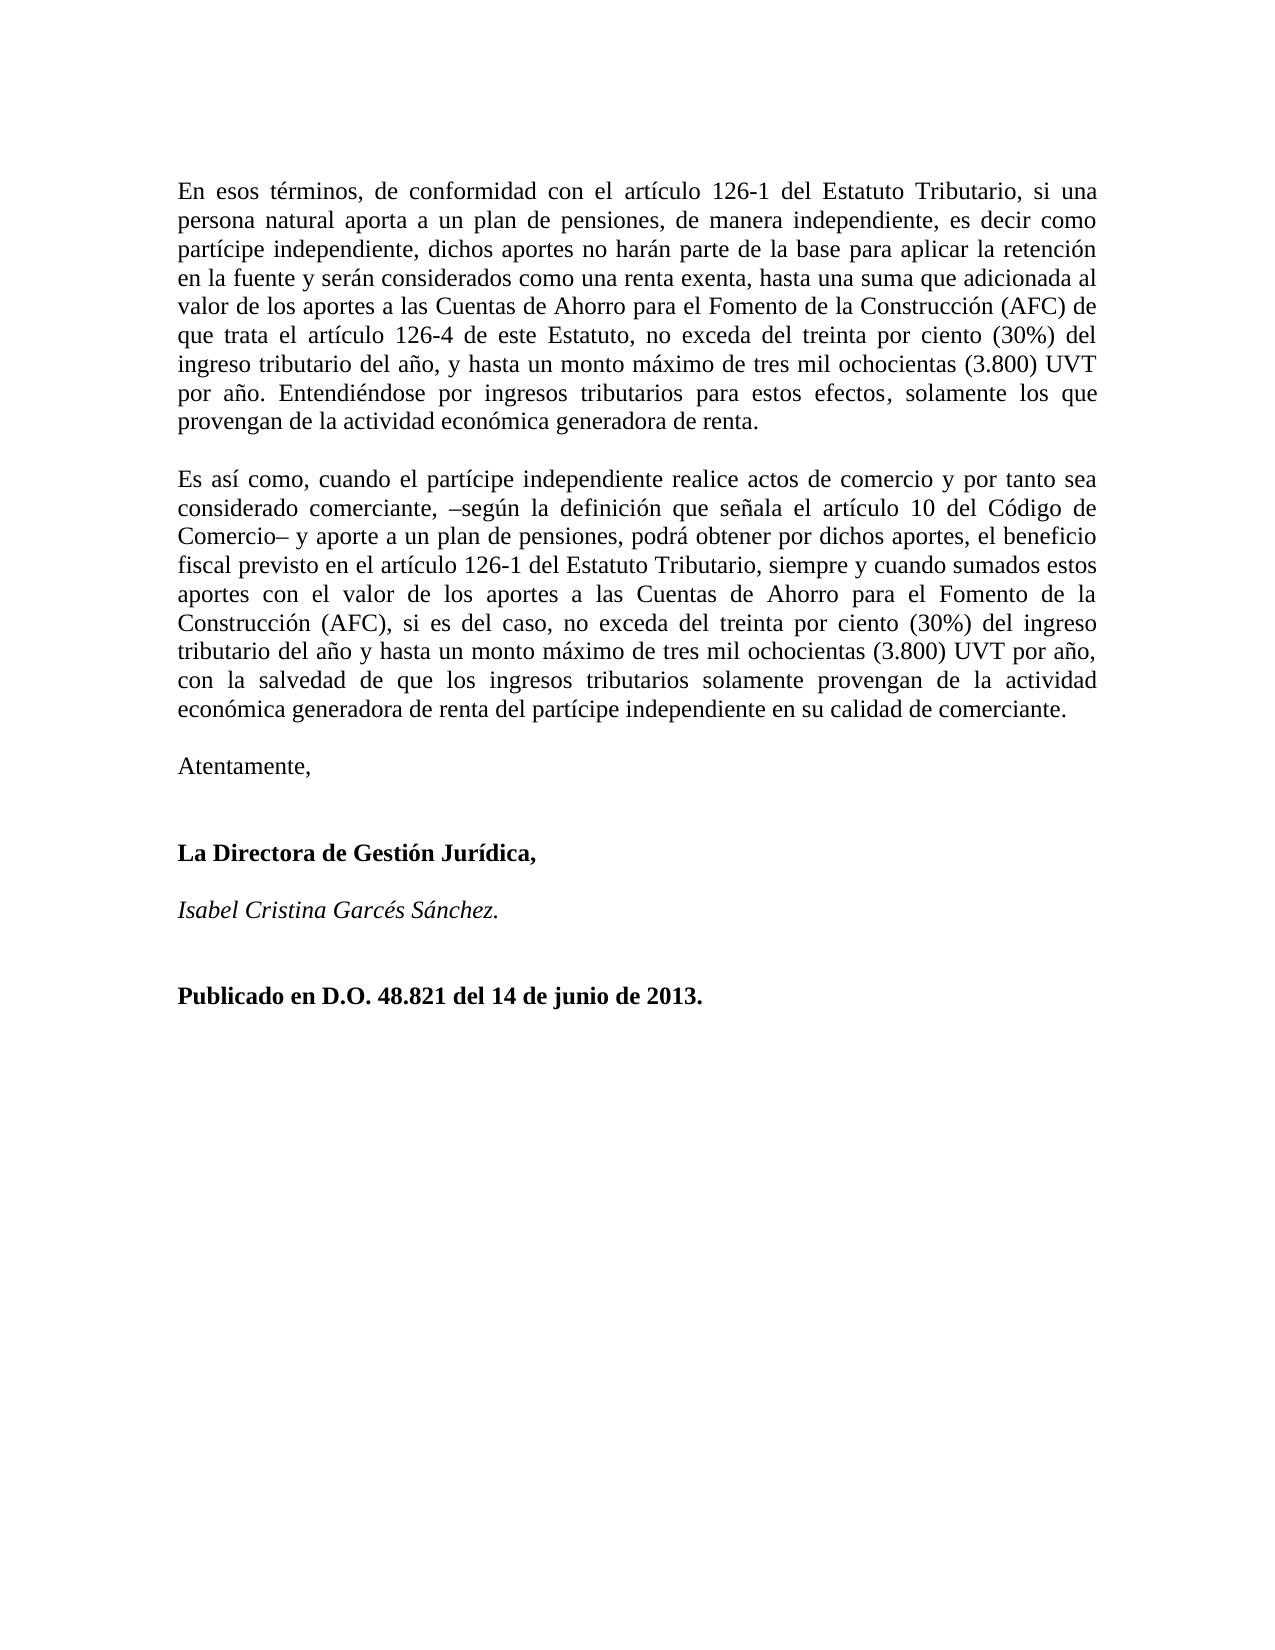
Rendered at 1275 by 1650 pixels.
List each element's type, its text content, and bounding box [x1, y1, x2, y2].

text Es así como, cuando el partícipe independiente realice actos de comercio y por tanto sea considerado comerciante, –según la definición que señala el artículo 10 del Código de Comercio– y aporte a un plan de pensiones, podrá obtener por dichos aportes, el beneficio fiscal previsto en el artículo 126-1 del Estatuto Tributario, siempre y cuando sumados estos aportes con el valor de los aportes a las Cuentas de Ahorro para el Fomento de la Construcción (AFC), si es del caso, no exceda del treinta por ciento (30%) del ingreso tributario del año y hasta un monto máximo de tres mil ochocientas (3.800) UVT por año, con la salvedad de que los ingresos tributarios solamente provengan de la actividad económica generadora de renta del partícipe independiente en su calidad de comerciante. [177, 464, 1098, 723]
text Isabel Cristina Garcés Sánchez. [177, 895, 1098, 924]
text La Directora de Gestión Jurídica, [177, 838, 1098, 866]
text Publicado en D.O. 48.821 del 14 de junio de 2013. [177, 981, 1098, 1010]
text En esos términos, de conformidad con el artículo 126-1 del Estatuto Tributario, si una persona natural aporta a un plan de pensiones, de manera independiente, es decir como partícipe independiente, dichos aportes no harán parte de la base para aplicar la retención en la fuente y serán considerados como una renta exenta, hasta una suma que adicionada al valor de los aportes a las Cuentas de Ahorro para el Fomento de la Construcción (AFC) de que trata el artículo 126-4 de este Estatuto, no exceda del treinta por ciento (30%) del ingreso tributario del año, y hasta un monto máximo de tres mil ochocientas (3.800) UVT por año. Entendiéndose por ingresos tributarios para estos efectos, solamente los que provengan de la actividad económica generadora de renta. [177, 176, 1098, 435]
text Atentamente, [177, 751, 1098, 780]
